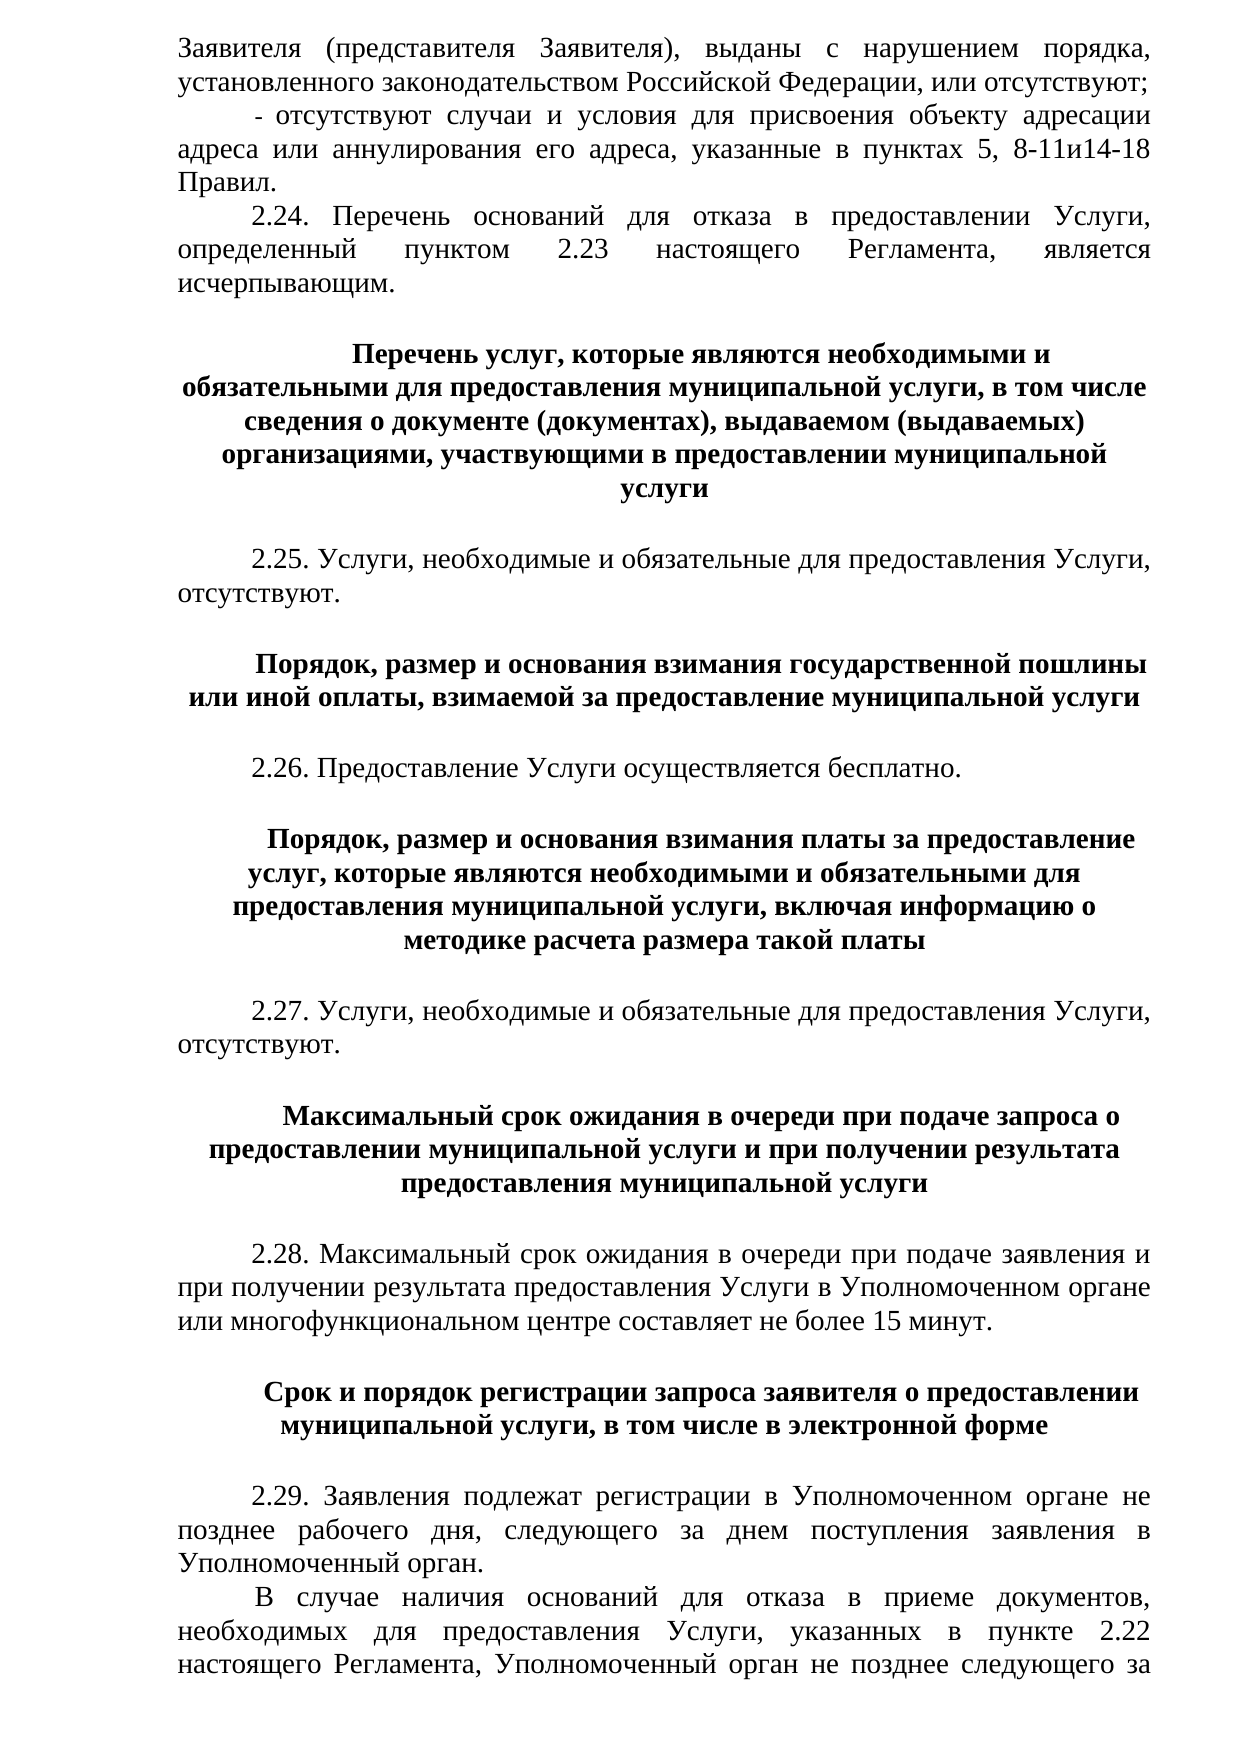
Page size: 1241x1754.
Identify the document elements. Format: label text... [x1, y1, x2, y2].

text 2.25. Услуги, необходимые и обязательные для предоставления Услуги, отсутствуют. [177, 541, 1152, 608]
text Перечень услуг, которые являются необходимыми и обязательными для предоставления муниципальной услуги, в том числе сведения о документе (документах), выдаваемом (выдаваемых) организациями, участвующими в предоставлении муниципальной услуги [177, 336, 1152, 504]
list отсутствуют случаи и условия для присвоения объекту адресации адреса или аннулирования его адреса, указанные в пунктах 5, 8-11и14-18 Правил. [177, 97, 1152, 198]
text 2.24. Перечень оснований для отказа в предоставлении Услуги, определенный пунктом 2.23 настоящего Регламента, является исчерпывающим. [177, 198, 1152, 298]
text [177, 1579, 1152, 1680]
text 2.29. Заявления подлежат регистрации в Уполномоченном органе не позднее рабочего дня, следующего за днем поступления заявления в Уполномоченный орган. [177, 1478, 1152, 1579]
text Порядок, размер и основания взимания государственной пошлины или иной оплаты, взимаемой за предоставление муниципальной услуги [177, 646, 1152, 713]
text Порядок, размер и основания взимания платы за предоставление услуг, которые являются необходимыми и обязательными для предоставления муниципальной услуги, включая информацию о методике расчета размера такой платы [177, 821, 1152, 956]
text 2.26. Предоставление Услуги осуществляется бесплатно. [177, 750, 1152, 784]
text 2.28. Максимальный срок ожидания в очереди при подаче заявления и при получении результата предоставления Услуги в Уполномоченном органе или многофункциональном центре составляет не более 15 минут. [177, 1236, 1152, 1336]
text Максимальный срок ожидания в очереди при подаче запроса о предоставлении муниципальной услуги и при получении результата предоставления муниципальной услуги [177, 1098, 1152, 1198]
text 2.27. Услуги, необходимые и обязательные для предоставления Услуги, отсутствуют. [177, 993, 1152, 1060]
text Срок и порядок регистрации запроса заявителя о предоставлении муниципальной услуги, в том числе в электронной форме [177, 1374, 1152, 1441]
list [177, 30, 1152, 97]
